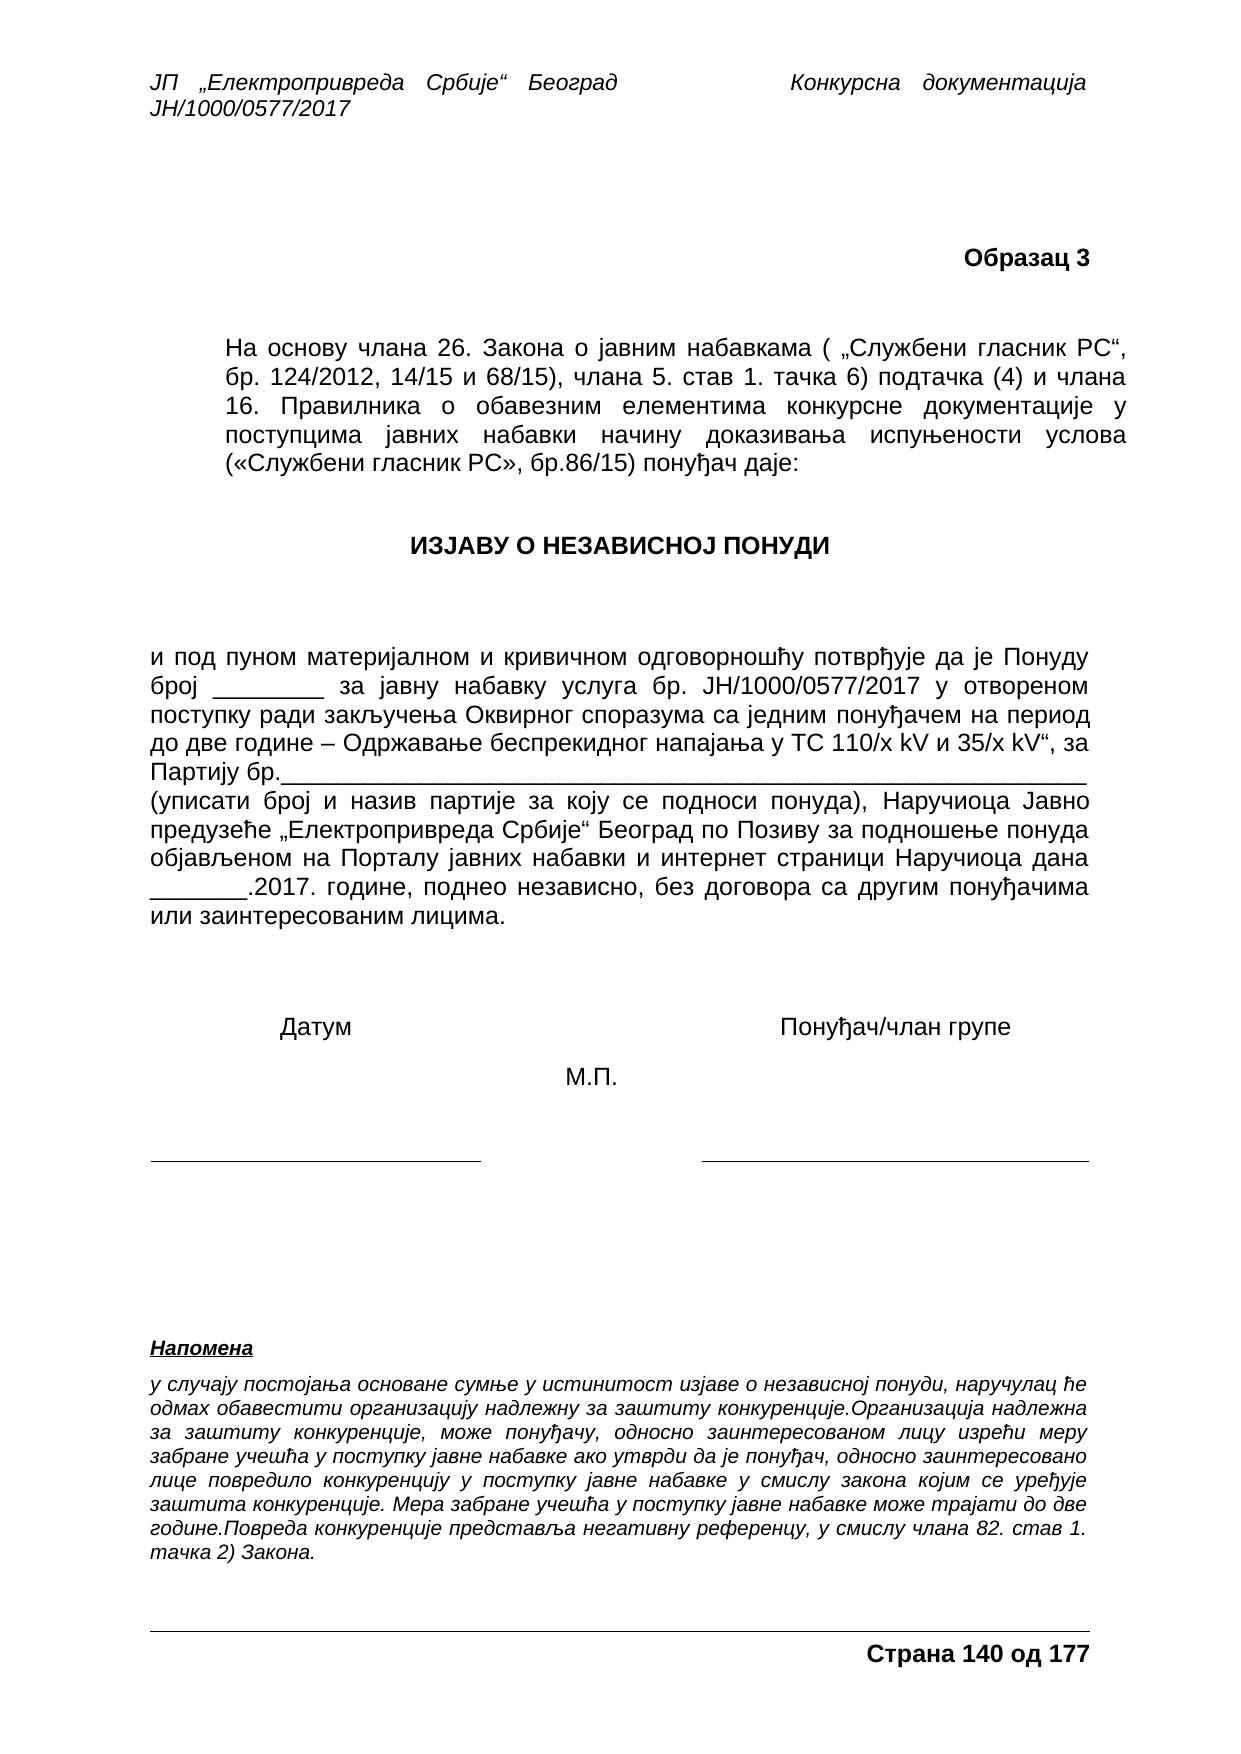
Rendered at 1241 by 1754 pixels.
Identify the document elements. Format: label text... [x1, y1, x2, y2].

text у случају постојања основане сумње у истинитост изјаве о независној понуди, наручулац ће одмах обавестити организацију надлежну за заштиту конкуренције.Организација надлежна за заштиту конкуренције, може понуђачу, односно заинтересованом лицу изрећи меру забране учешћа у поступку јавне набавке ако утврди да је понуђач, односно заинтересовано лице повредило конкуренцију у поступку јавне набавке у смислу закона којим се уређује заштита конкуренције. Мера забране учешћа у поступку јавне набавке може трајати до две године.Повреда конкуренције представља негативну референцу, у смислу члана 82. став 1. тачка 2) Закона. [150, 1372, 1090, 1563]
text Напомена [150, 1335, 1090, 1359]
text На основу члана 26. Закона о јавним набавкама ( „Службени гласник РС“, бр. 124/2012, 14/15 и 68/15), члана 5. став 1. тачка 6) подтачка (4) и члана 16. Правилника о обавезним елементима конкурсне документације у поступцима јавних набавки начину доказивања испуњености услова («Службени гласник РС», бр.86/15) понуђач даје: [225, 333, 1128, 477]
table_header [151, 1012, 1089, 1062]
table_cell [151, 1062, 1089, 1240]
text и под пуном материјалном и кривичном одговорношћу потврђује да је Понуду број ________ за јавну набавку услуга бр. ЈН/1000/0577/2017 у отвореном поступку ради закључења Оквирног споразума са једним понуђачем на период до две године – Oдржавањe беспрекидног напајања у ТС 110/x kV и 35/x kV“, за Партију бр.__________________________________________________________ [150, 642, 1090, 786]
text Образац 3 [150, 243, 1090, 271]
text (уписати број и назив партије за коју се подноси понуда), Наручиоца Јавно предузеће „Електропривреда Србије“ Београд по Позиву за подношење понуда објављеном на Порталу јавних набавки и интернет страници Наручиоца дана _______.2017. године, поднео независно, без договора са другим понуђачима или заинтересованим лицима. [150, 786, 1090, 930]
text ИЗЈАВУ О НЕЗАВИСНОЈ ПОНУДИ [150, 531, 1090, 560]
